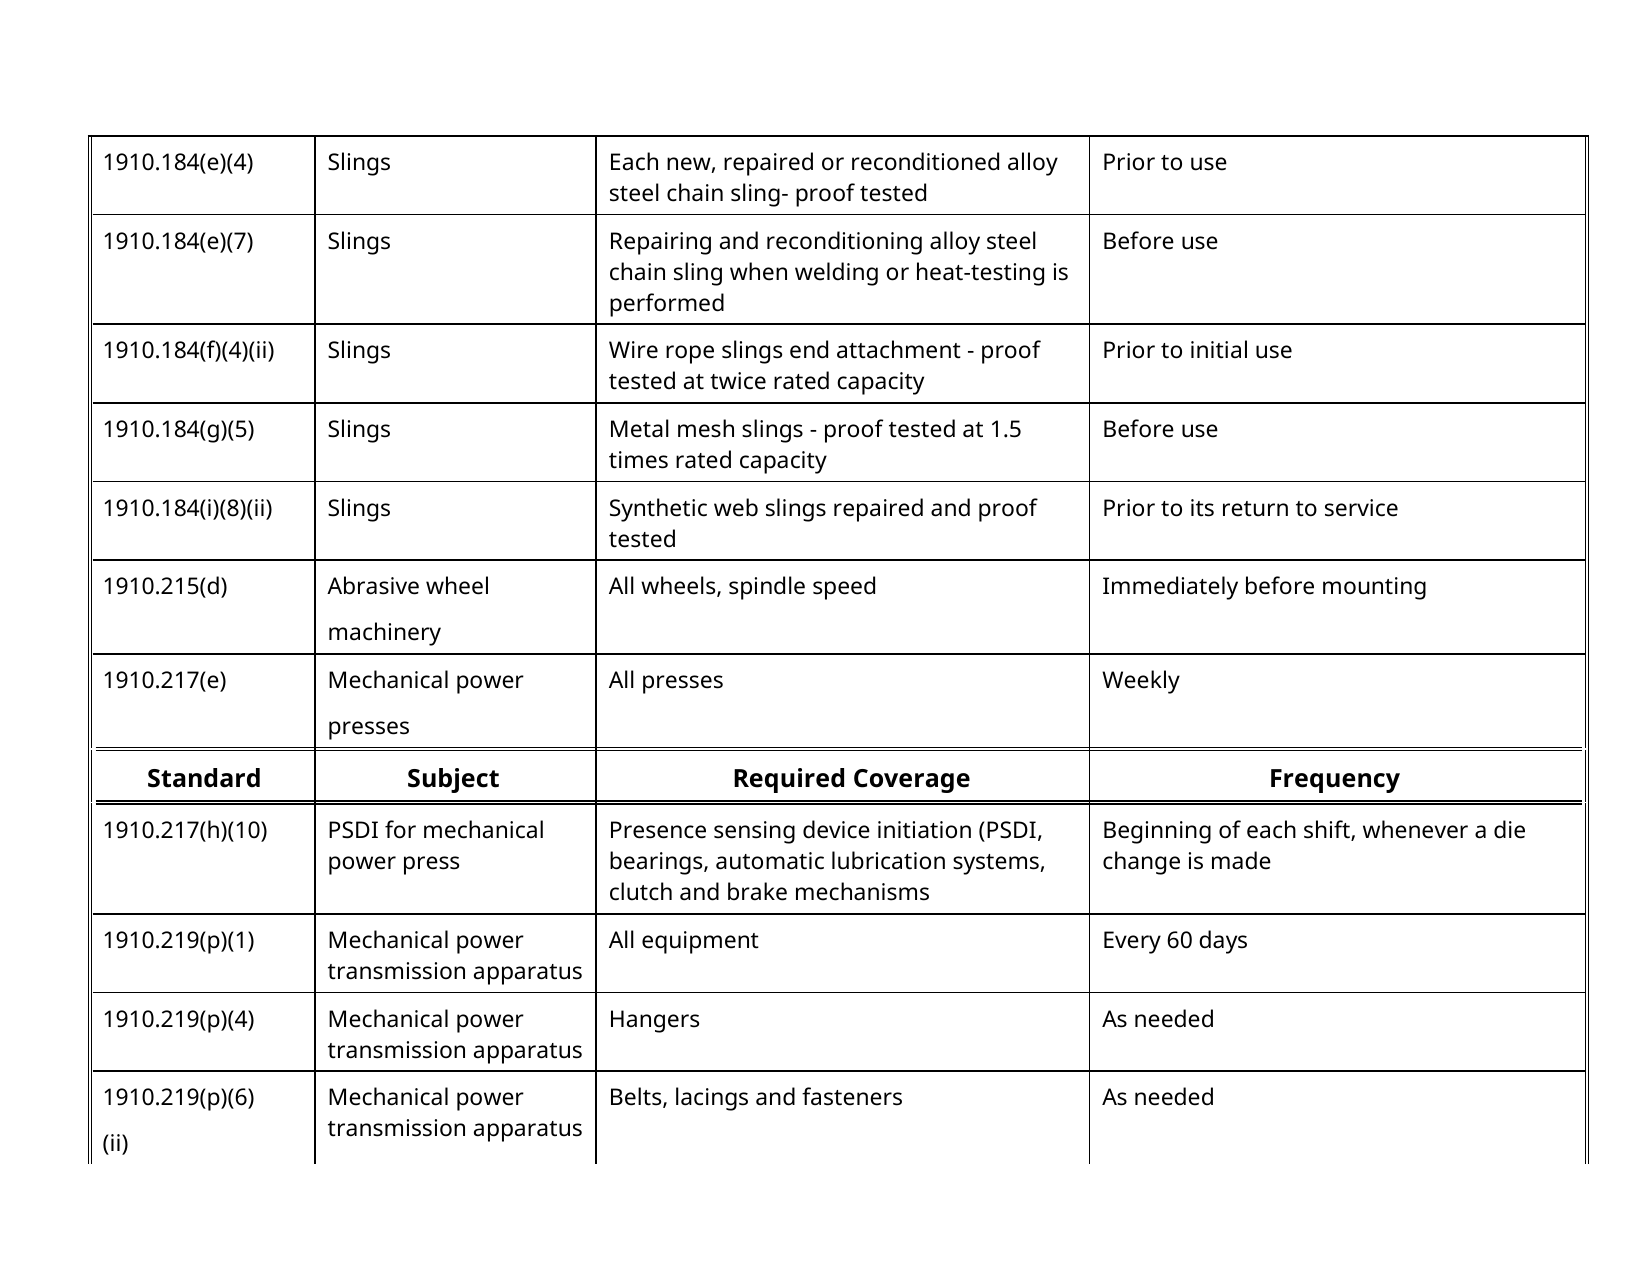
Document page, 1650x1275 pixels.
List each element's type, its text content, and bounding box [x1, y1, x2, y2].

table_cell Weekly [1090, 655, 1585, 747]
table_cell Slings [316, 404, 595, 481]
table_cell PSDI for mechanical power press [316, 805, 595, 913]
table_cell Prior to its return to service [1090, 482, 1585, 559]
table_cell Mechanical power transmission apparatus [316, 915, 595, 992]
table_cell Hangers [597, 993, 1089, 1070]
table_cell Slings [316, 215, 595, 323]
table_cell Repairing and reconditioning alloy steel chain sling when welding or heat-testing is performed [597, 215, 1089, 323]
table_cell Beginning of each shift, whenever a die change is made [1090, 800, 1587, 913]
table_cell Each new, repaired or reconditioned alloy steel chain sling- proof tested [597, 137, 1089, 214]
table_cell All presses [597, 655, 1089, 747]
table_cell 1910.184(f)(4)(ii) [92, 324, 314, 402]
table_cell Belts, lacings and fasteners [597, 1072, 1089, 1164]
table_cell Before use [1090, 404, 1585, 481]
table_cell As needed [1090, 993, 1585, 1070]
table_cell Immediately before mounting [1090, 561, 1585, 653]
table_cell Every 60 days [1090, 915, 1585, 992]
table_cell Mechanical power transmission apparatus [316, 993, 595, 1070]
table_cell Synthetic web slings repaired and proof tested [597, 482, 1089, 559]
table_cell Presence sensing device initiation (PSDI, bearings, automatic lubrication systems, clutch and brake mechanisms [597, 805, 1089, 913]
table_cell Mechanical power transmission apparatus [316, 1072, 595, 1164]
table_cell Wire rope slings end attachment - proof tested at twice rated capacity [597, 325, 1089, 402]
table_cell Standard [90, 747, 314, 800]
table_cell Required Coverage [597, 751, 1089, 800]
table_cell All wheels, spindle speed [597, 561, 1089, 653]
table_cell 1910.219(p)(1) [92, 914, 314, 992]
table_cell Slings [316, 482, 595, 559]
table_cell As needed [1090, 1072, 1585, 1164]
table_cell Mechanical power presses [316, 655, 595, 747]
table_cell 1910.184(i)(8)(ii) [92, 482, 314, 559]
table_cell Metal mesh slings - proof tested at 1.5 times rated capacity [597, 404, 1089, 481]
table_cell 1910.184(e)(4) [92, 137, 314, 214]
table_cell 1910.219(p)(4) [92, 993, 314, 1070]
table_cell 1910.219(p)(6) (ii) [92, 1071, 314, 1164]
table_cell All equipment [597, 915, 1089, 992]
table_cell Abrasive wheel machinery [316, 561, 595, 653]
table_cell Slings [316, 325, 595, 402]
table_cell Prior to initial use [1090, 325, 1585, 402]
table_cell Frequency [1090, 747, 1587, 800]
table_cell Slings [316, 137, 595, 214]
table_cell 1910.184(e)(7) [92, 215, 314, 323]
table_cell 1910.184(g)(5) [92, 403, 314, 481]
table_cell Prior to use [1090, 137, 1585, 214]
table_cell Subject [316, 751, 595, 800]
table_cell Before use [1090, 215, 1585, 323]
table_cell 1910.217(h)(10) [90, 800, 314, 913]
table_cell 1910.217(e) [92, 654, 314, 747]
table_cell 1910.215(d) [92, 560, 314, 653]
